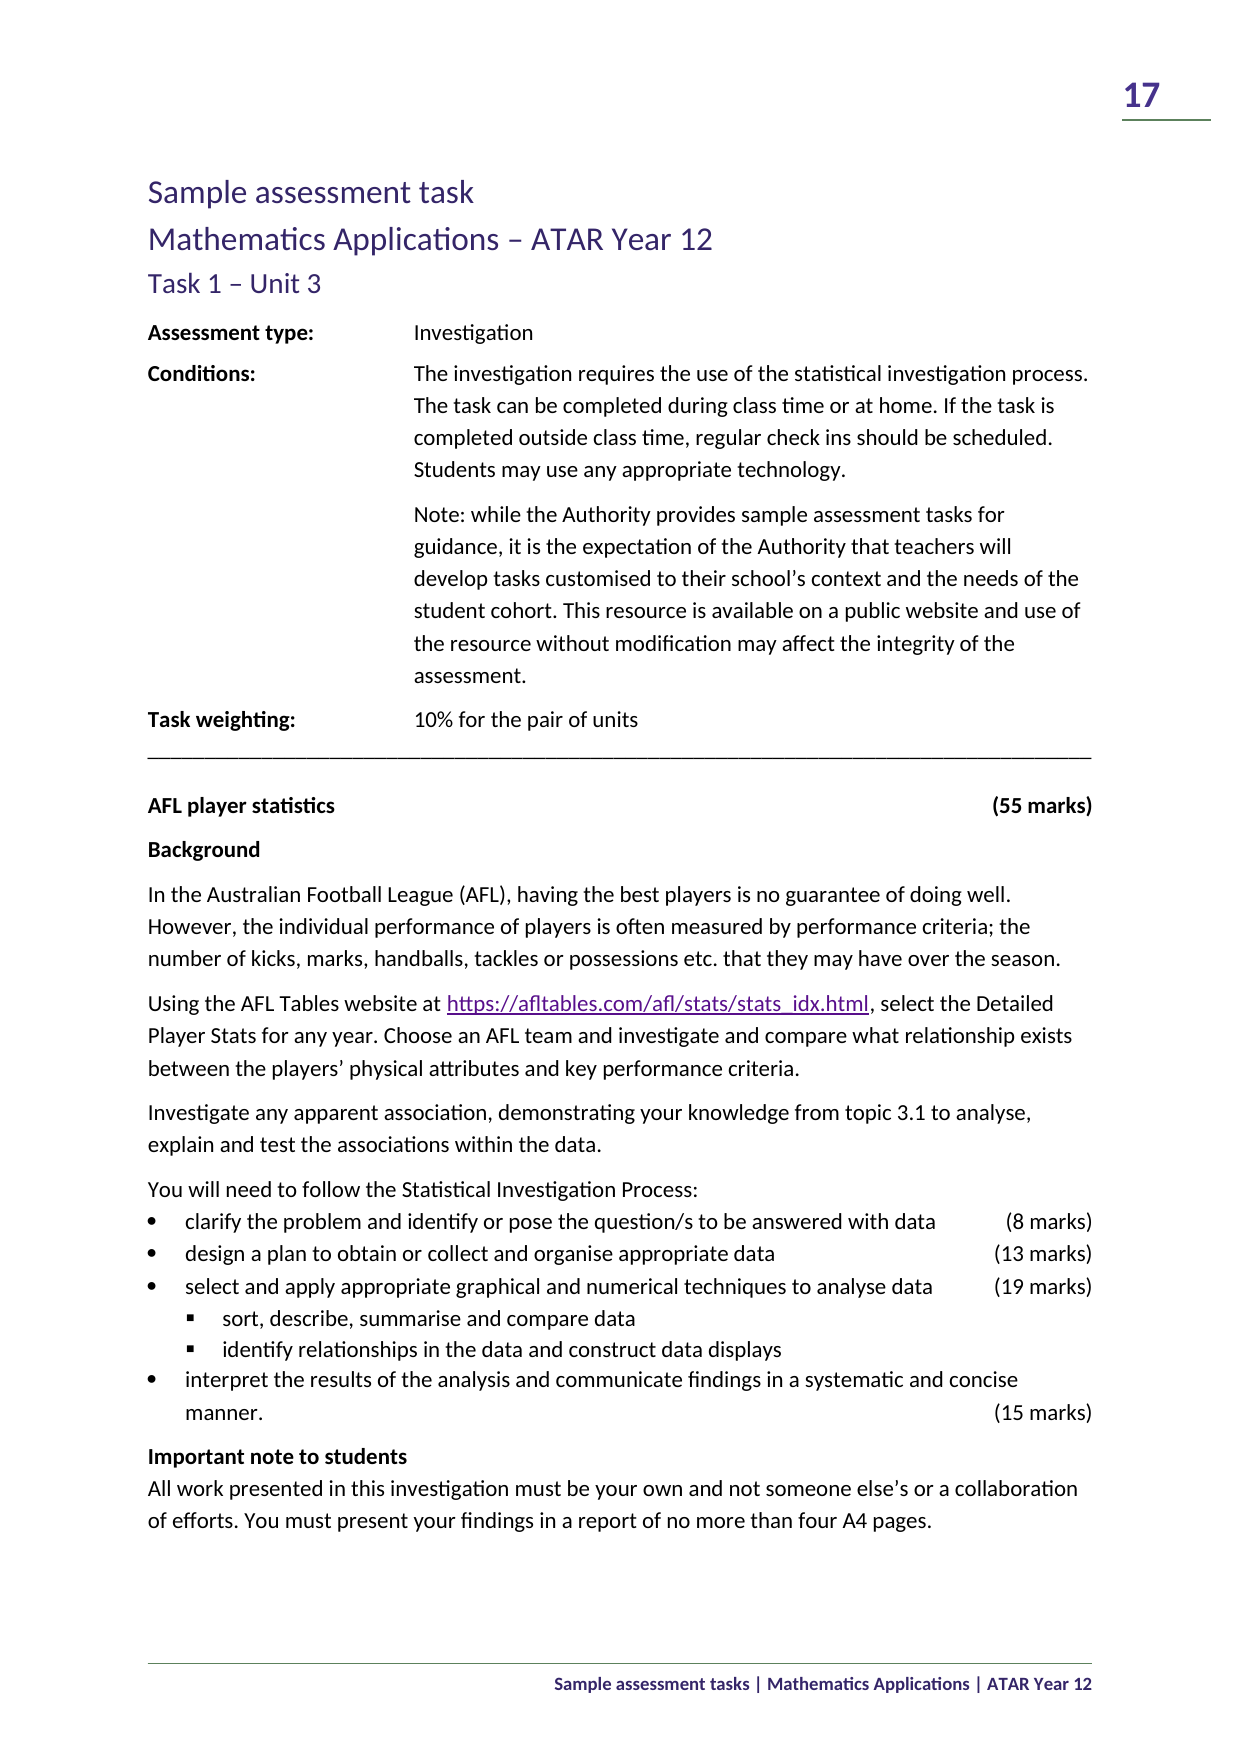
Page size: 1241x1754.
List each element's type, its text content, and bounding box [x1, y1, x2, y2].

text Background [148, 836, 1092, 863]
subtitle Sample assessment task [148, 171, 1092, 212]
text Assessment type: Investigation [148, 318, 1149, 346]
text Conditions: The investigation requires the use of the statistical investigation process. The task can be completed during class time or at home. If the task is completed outside class time, regular check ins should be scheduled. Students may use any appropriate technology. [148, 359, 1092, 483]
text In the Australian Football League (AFL), having the best players is no guarantee of doing well. However, the individual performance of players is often measured by performance criteria; the number of kicks, marks, handballs, tackles or possessions etc. that they may have over the season. [148, 880, 1092, 973]
text AFL player statistics (55 marks) [148, 791, 1092, 819]
list select and apply appropriate graphical and numerical techniques to analyse data (19 marks) [148, 1272, 1092, 1300]
text Important note to students [148, 1442, 1092, 1470]
list interpret the results of the analysis and communicate findings in a systematic and concise manner. (15 marks) [148, 1365, 1092, 1426]
list sort, describe, summarise and compare data [185, 1304, 1092, 1332]
list clarify the problem and identify or pose the question/s to be answered with data (8 marks) [148, 1207, 1092, 1235]
list design a plan to obtain or collect and organise appropriate data (13 marks) [148, 1239, 1092, 1268]
text Using the AFL Tables website at https://afltables.com/afl/stats/stats_idx.html, select the Detailed Player Stats for any year. Choose an AFL team and investigate and compare what relationship exists between the players’ physical attributes and key performance criteria. [148, 989, 1092, 1082]
list identify relationships in the data and construct data displays [185, 1335, 1092, 1363]
subtitle Mathematics Applications – ATAR Year 12 [148, 218, 1092, 259]
text Note: while the Authority provides sample assessment tasks for guidance, it is the expectation of the Authority that teachers will develop tasks customised to their school’s context and the needs of the student cohort. This resource is available on a public website and use of the resource without modification may affect the integrity of the assessment. [148, 500, 1092, 689]
subtitle Task 1 – Unit 3 [148, 265, 1092, 300]
text All work presented in this investigation must be your own and not someone else’s or a collaboration of efforts. You must present your findings in a report of no more than four A4 pages. [148, 1474, 1092, 1535]
text Task weighting: 10% for the pair of units [148, 706, 1095, 734]
text You will need to follow the Statistical Investigation Process: [148, 1175, 1092, 1203]
text Investigate any apparent association, demonstrating your knowledge from topic 3.1 to analyse, explain and test the associations within the data. [148, 1098, 1092, 1158]
